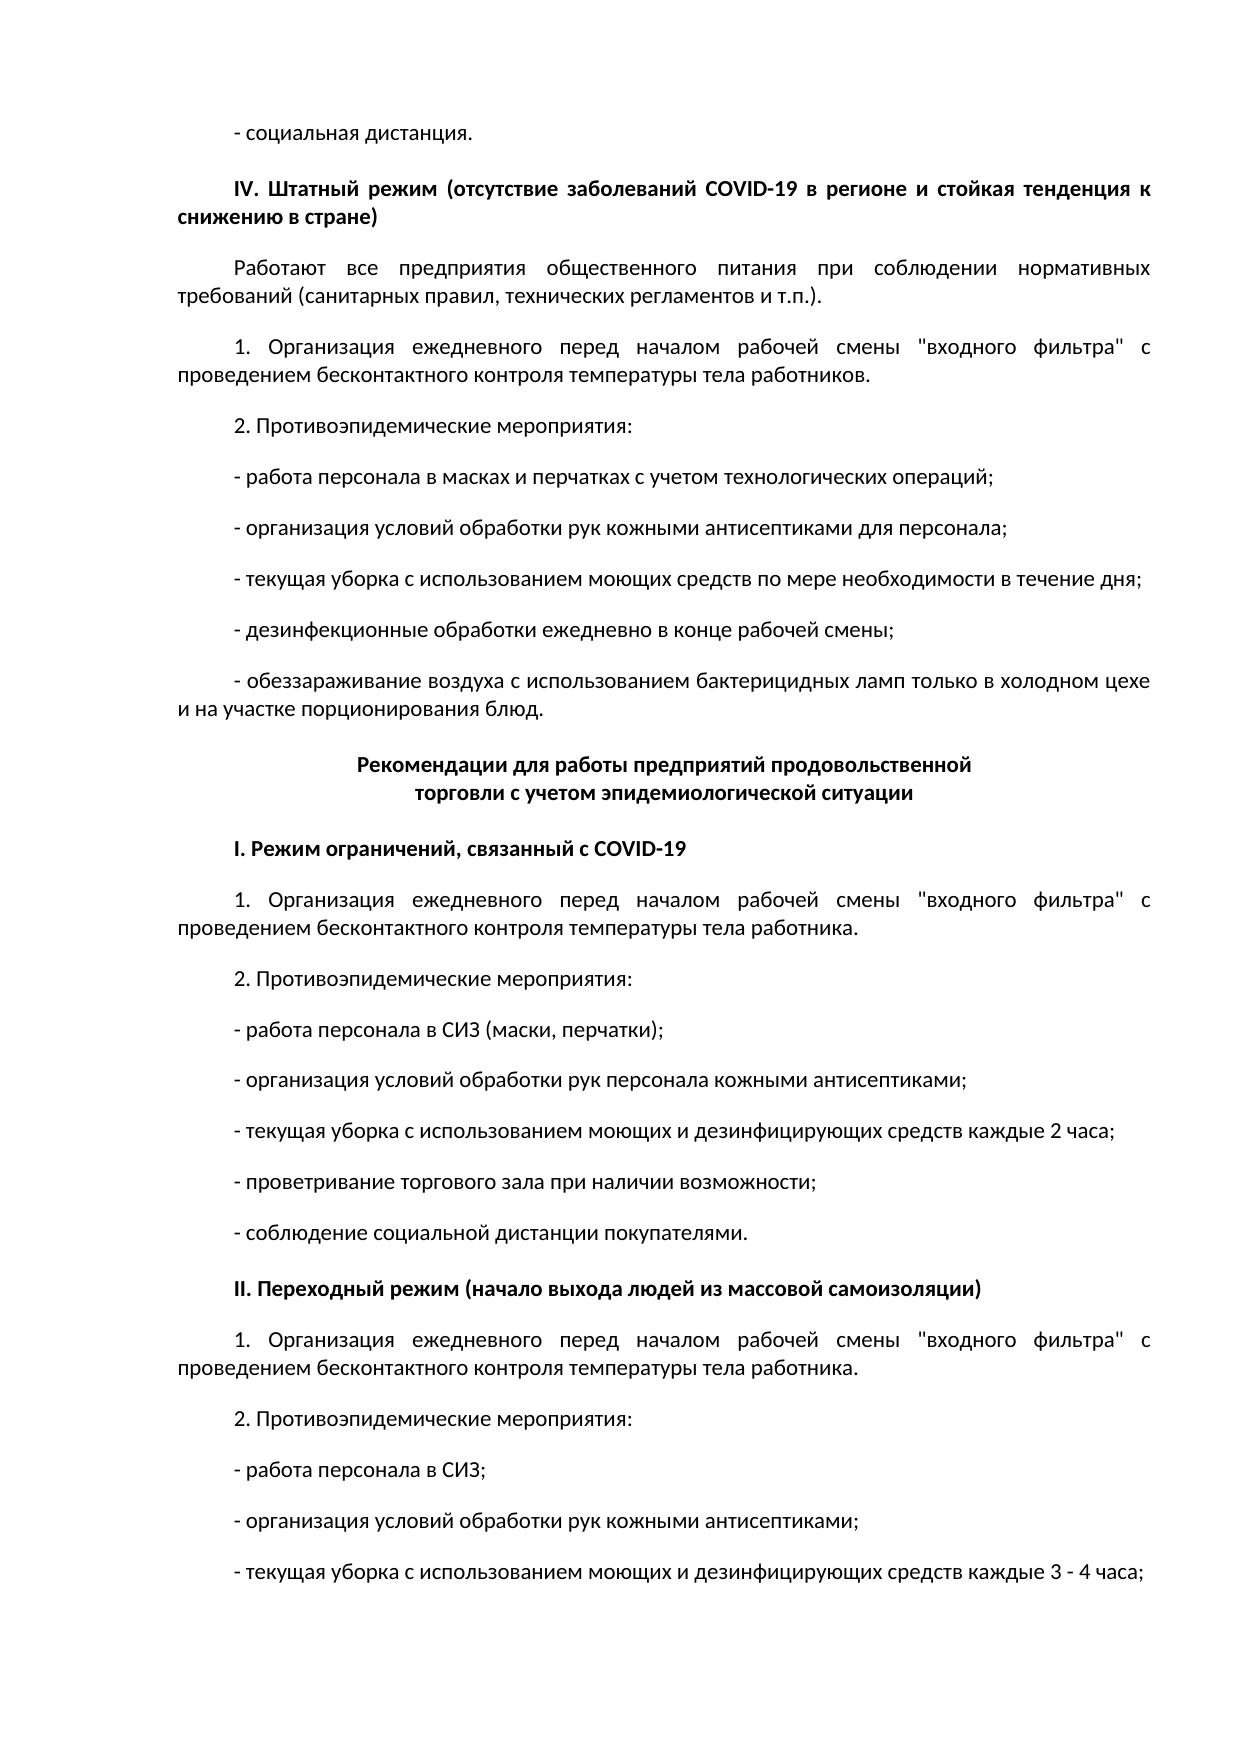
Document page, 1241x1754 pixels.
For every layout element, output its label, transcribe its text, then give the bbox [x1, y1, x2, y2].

text - организация условий обработки рук кожными антисептиками для персонала; [177, 513, 1152, 541]
text - дезинфекционные обработки ежедневно в конце рабочей смены; [177, 615, 1152, 643]
title I. Режим ограничений, связанный с COVID-19 [177, 834, 1152, 862]
text 2. Противоэпидемические мероприятия: [177, 411, 1152, 439]
text - организация условий обработки рук персонала кожными антисептиками; [177, 1066, 1152, 1094]
text - работа персонала в СИЗ; [177, 1455, 1152, 1483]
text 1. Организация ежедневного перед началом рабочей смены "входного фильтра" с проведением бесконтактного контроля температуры тела работника. [177, 885, 1152, 941]
text - соблюдение социальной дистанции покупателями. [177, 1218, 1152, 1246]
title II. Переходный режим (начало выхода людей из массовой самоизоляции) [177, 1274, 1152, 1302]
text - проветривание торгового зала при наличии возможности; [177, 1167, 1152, 1196]
text - текущая уборка с использованием моющих средств по мере необходимости в течение дня; [177, 564, 1152, 592]
text 1. Организация ежедневного перед началом рабочей смены "входного фильтра" с проведением бесконтактного контроля температуры тела работника. [177, 1325, 1152, 1381]
text 2. Противоэпидемические мероприятия: [177, 964, 1152, 992]
text 1. Организация ежедневного перед началом рабочей смены "входного фильтра" с проведением бесконтактного контроля температуры тела работников. [177, 332, 1152, 388]
title IV. Штатный режим (отсутствие заболеваний COVID-19 в регионе и стойкая тенденция к снижению в стране) [177, 174, 1152, 230]
text - обеззараживание воздуха с использованием бактерицидных ламп только в холодном цехе и на участке порционирования блюд. [177, 666, 1152, 722]
title торговли с учетом эпидемиологической ситуации [177, 778, 1152, 806]
text - организация условий обработки рук кожными антисептиками; [177, 1506, 1152, 1534]
title Рекомендации для работы предприятий продовольственной [177, 750, 1152, 778]
text 2. Противоэпидемические мероприятия: [177, 1404, 1152, 1432]
text - работа персонала в масках и перчатках с учетом технологических операций; [177, 462, 1152, 490]
text - текущая уборка с использованием моющих и дезинфицирующих средств каждые 3 - 4 часа; [177, 1557, 1152, 1585]
text - текущая уборка с использованием моющих и дезинфицирующих средств каждые 2 часа; [177, 1117, 1152, 1144]
text - социальная дистанция. [177, 118, 1152, 146]
text Работают все предприятия общественного питания при соблюдении нормативных требований (санитарных правил, технических регламентов и т.п.). [177, 253, 1152, 309]
text - работа персонала в СИЗ (маски, перчатки); [177, 1015, 1152, 1043]
